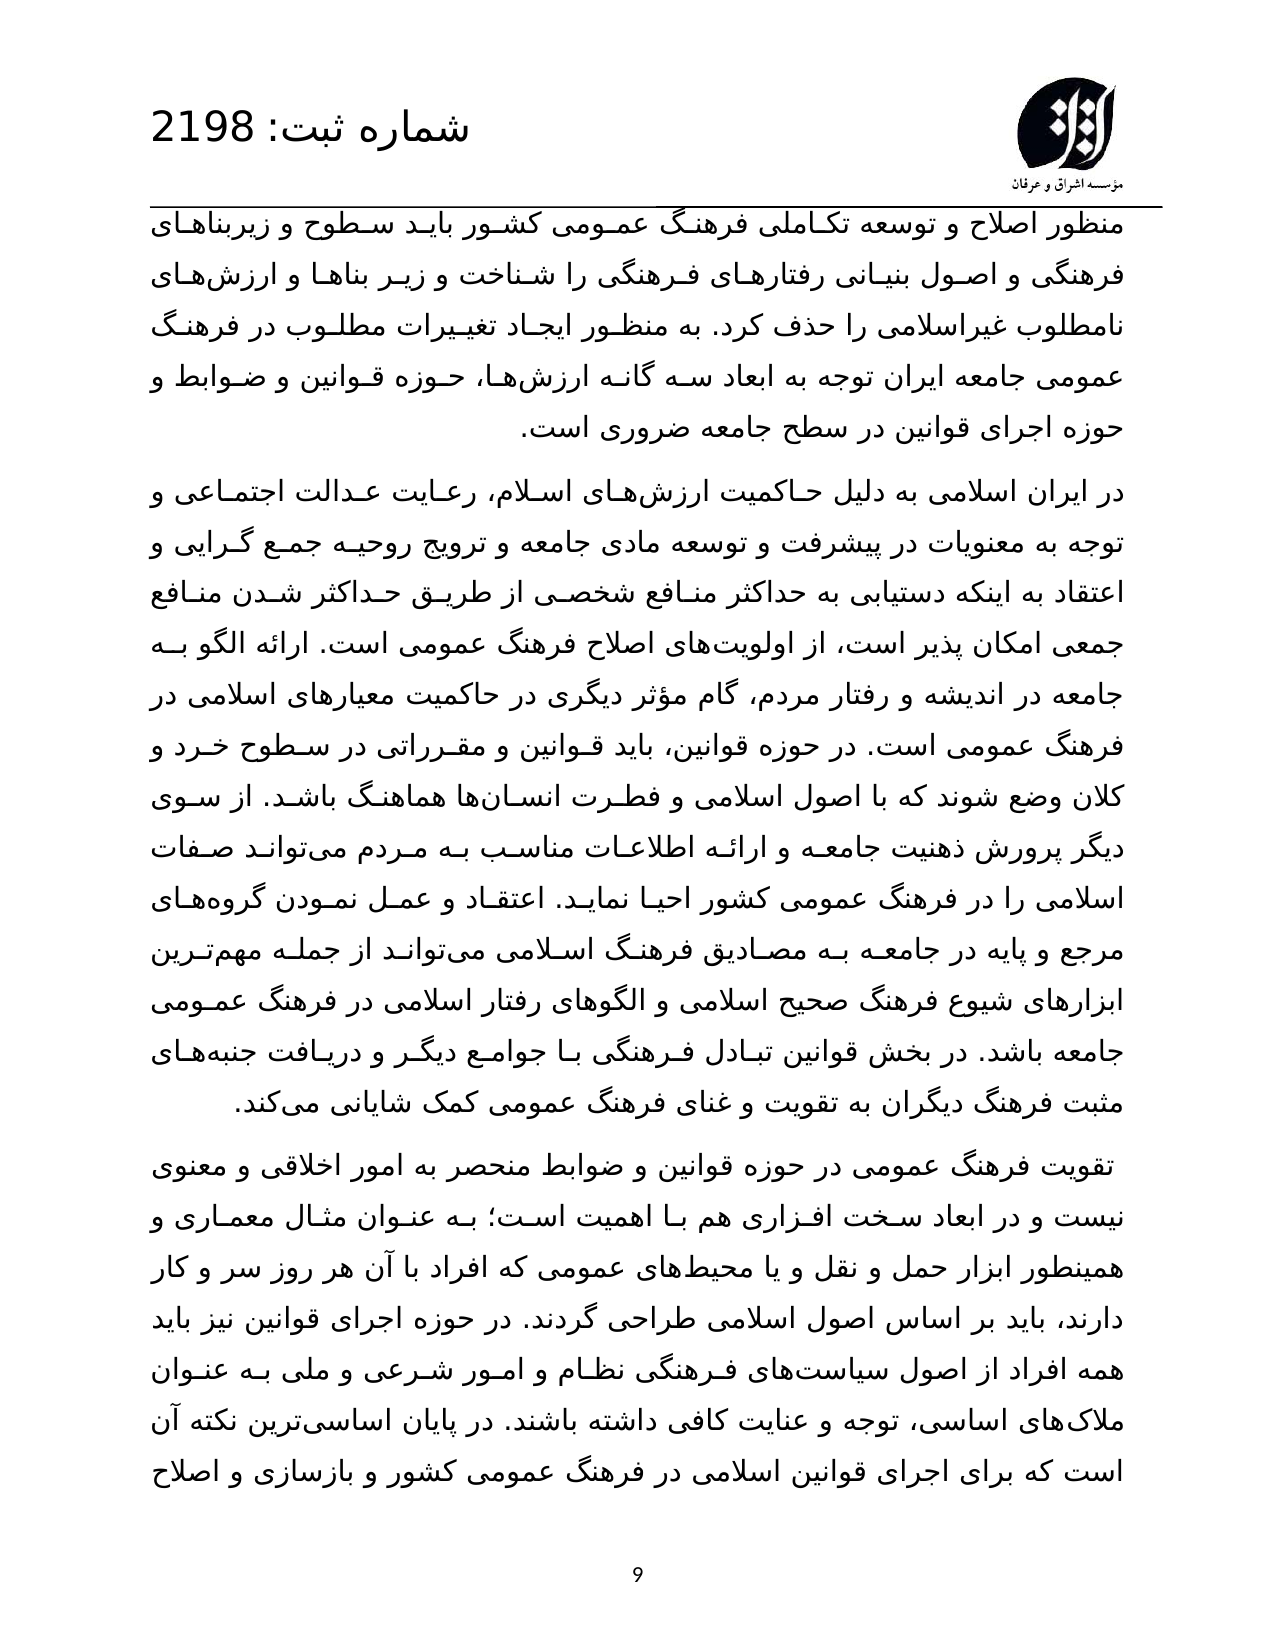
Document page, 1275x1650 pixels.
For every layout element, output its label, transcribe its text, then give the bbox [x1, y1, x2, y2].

text در ایران اسلامی به دلیل حاکمیت ارزش‌های اسلام، رعایت عدالت اجتماعی و توجه به معنویات در پیشرفت و توسعه مادی جامعه و ترویج روحیه جمع گرایی و اعتقاد به اینکه دستیابی به حداکثر منافع شخصی از طریق حداکثر شدن منافع جمعی امکان پذیر است، از اولویت‌های اصلاح فرهنگ عمومی است. ارائه الگو به جامعه در اندیشه و رفتار مردم، گام مؤثر دیگری در حاکمیت معیارهای اسلامی در فرهنگ عمومی است. در حوزه قوانین، باید قوانین و مقرراتی در سطوح خرد و کلان وضع شوند که با اصول اسلامی و فطرت انسان‌ها هماهنگ باشد. از سوی دیگر پرورش ذهنیت جامعه و ارائه اطلاعات مناسب به مردم می‌تواند صفات اسلامی را در فرهنگ عمومی کشور احیا نماید. اعتقاد و عمل نمودن گروه‌های مرجع و پایه در جامعه به مصادیق فرهنگ اسلامی می‌تواند از جمله مهم‌ترین ابزارهای شیوع فرهنگ صحیح اسلامی و الگوهای رفتار اسلامی در فرهنگ عمومی جامعه باشد. در بخش قوانین تبادل فرهنگی با جوامع دیگر و دریافت جنبه‌های مثبت فرهنگ دیگران به تقویت و غنای فرهنگ عمومی کمک شایانی می‌کند. [150, 474, 1125, 1119]
picture [1008, 76, 1124, 194]
